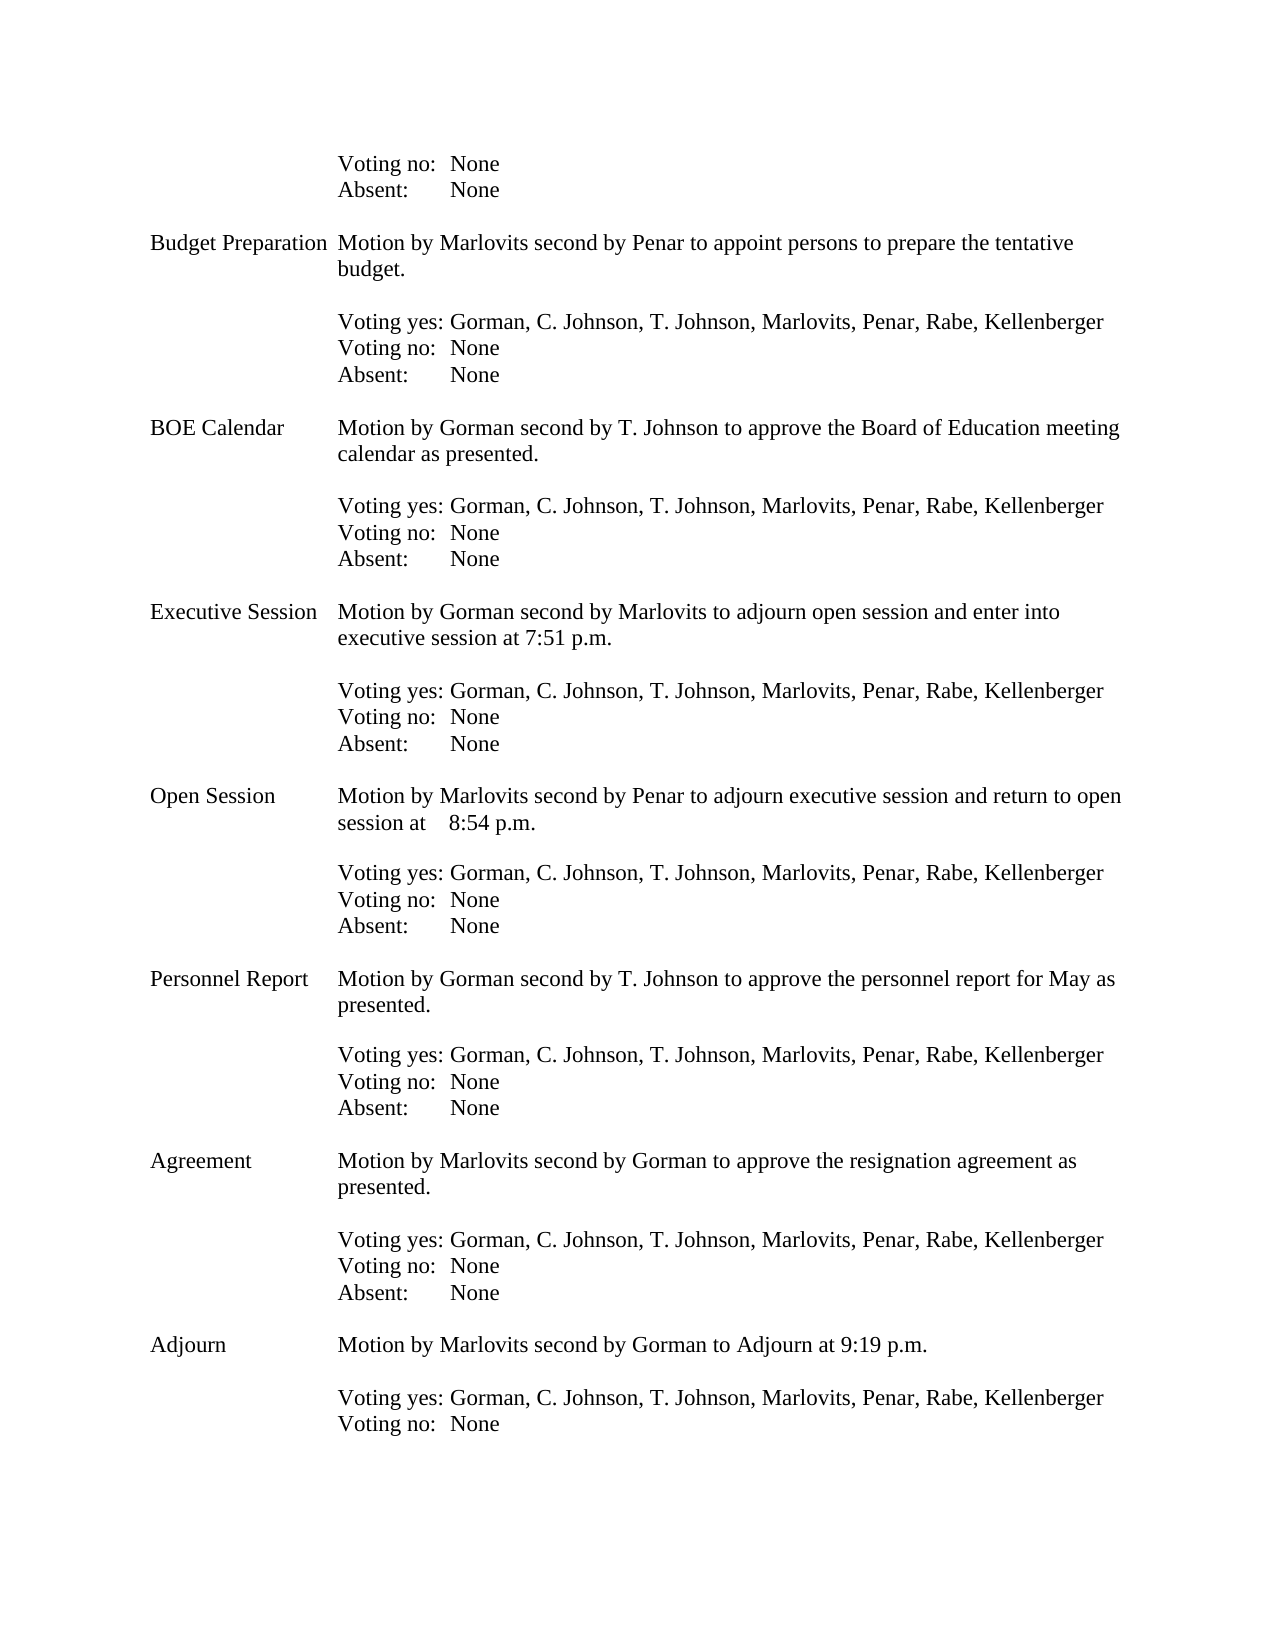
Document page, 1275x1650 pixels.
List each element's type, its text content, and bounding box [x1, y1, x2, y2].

text Voting no: None [150, 1252, 1125, 1279]
text Absent: None [150, 1279, 1125, 1305]
text Voting no: None [150, 1068, 1125, 1094]
text Absent: None [150, 361, 1125, 387]
text Absent: None [150, 730, 1125, 756]
text Open Session Motion by Marlovits second by Penar to adjourn executive session and return to open session at 8:54 p.m. [150, 782, 1125, 835]
text Voting no: None [150, 519, 1125, 545]
text Absent: None [150, 912, 1125, 938]
text Budget Preparation Motion by Marlovits second by Penar to appoint persons to prepare the tentative budget. [150, 229, 1125, 282]
text Voting yes: Gorman, C. Johnson, T. Johnson, Marlovits, Penar, Rabe, Kellenberger [150, 1041, 1125, 1068]
text Voting yes: Gorman, C. Johnson, T. Johnson, Marlovits, Penar, Rabe, Kellenberger [150, 493, 1125, 519]
text Absent: None [150, 176, 1125, 203]
text Voting no: None [150, 150, 1125, 176]
text Voting no: None [150, 703, 1125, 730]
text Voting no: None [150, 886, 1125, 912]
text Voting no: None [150, 1410, 1125, 1437]
text Voting yes: Gorman, C. Johnson, T. Johnson, Marlovits, Penar, Rabe, Kellenberger [150, 1384, 1125, 1410]
text BOE Calendar Motion by Gorman second by T. Johnson to approve the Board of Education meeting calendar as presented. [150, 413, 1125, 466]
text Personnel Report Motion by Gorman second by T. Johnson to approve the personnel report for May as presented. [150, 965, 1125, 1017]
text Absent: None [150, 545, 1125, 572]
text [150, 308, 1125, 334]
text Absent: None [150, 1094, 1125, 1121]
text Voting yes: Gorman, C. Johnson, T. Johnson, Marlovits, Penar, Rabe, Kellenberger [150, 1226, 1125, 1252]
text Voting no: None [150, 334, 1125, 361]
text Adjourn Motion by Marlovits second by Gorman to Adjourn at 9:19 p.m. [150, 1331, 1125, 1358]
text Voting yes: Gorman, C. Johnson, T. Johnson, Marlovits, Penar, Rabe, Kellenberger [150, 677, 1125, 703]
text Voting yes: Gorman, C. Johnson, T. Johnson, Marlovits, Penar, Rabe, Kellenberger [150, 859, 1125, 886]
text Executive Session Motion by Gorman second by Marlovits to adjourn open session and enter into executive session at 7:51 p.m. [150, 598, 1125, 651]
text Agreement Motion by Marlovits second by Gorman to approve the resignation agreement as presented. [150, 1147, 1125, 1199]
